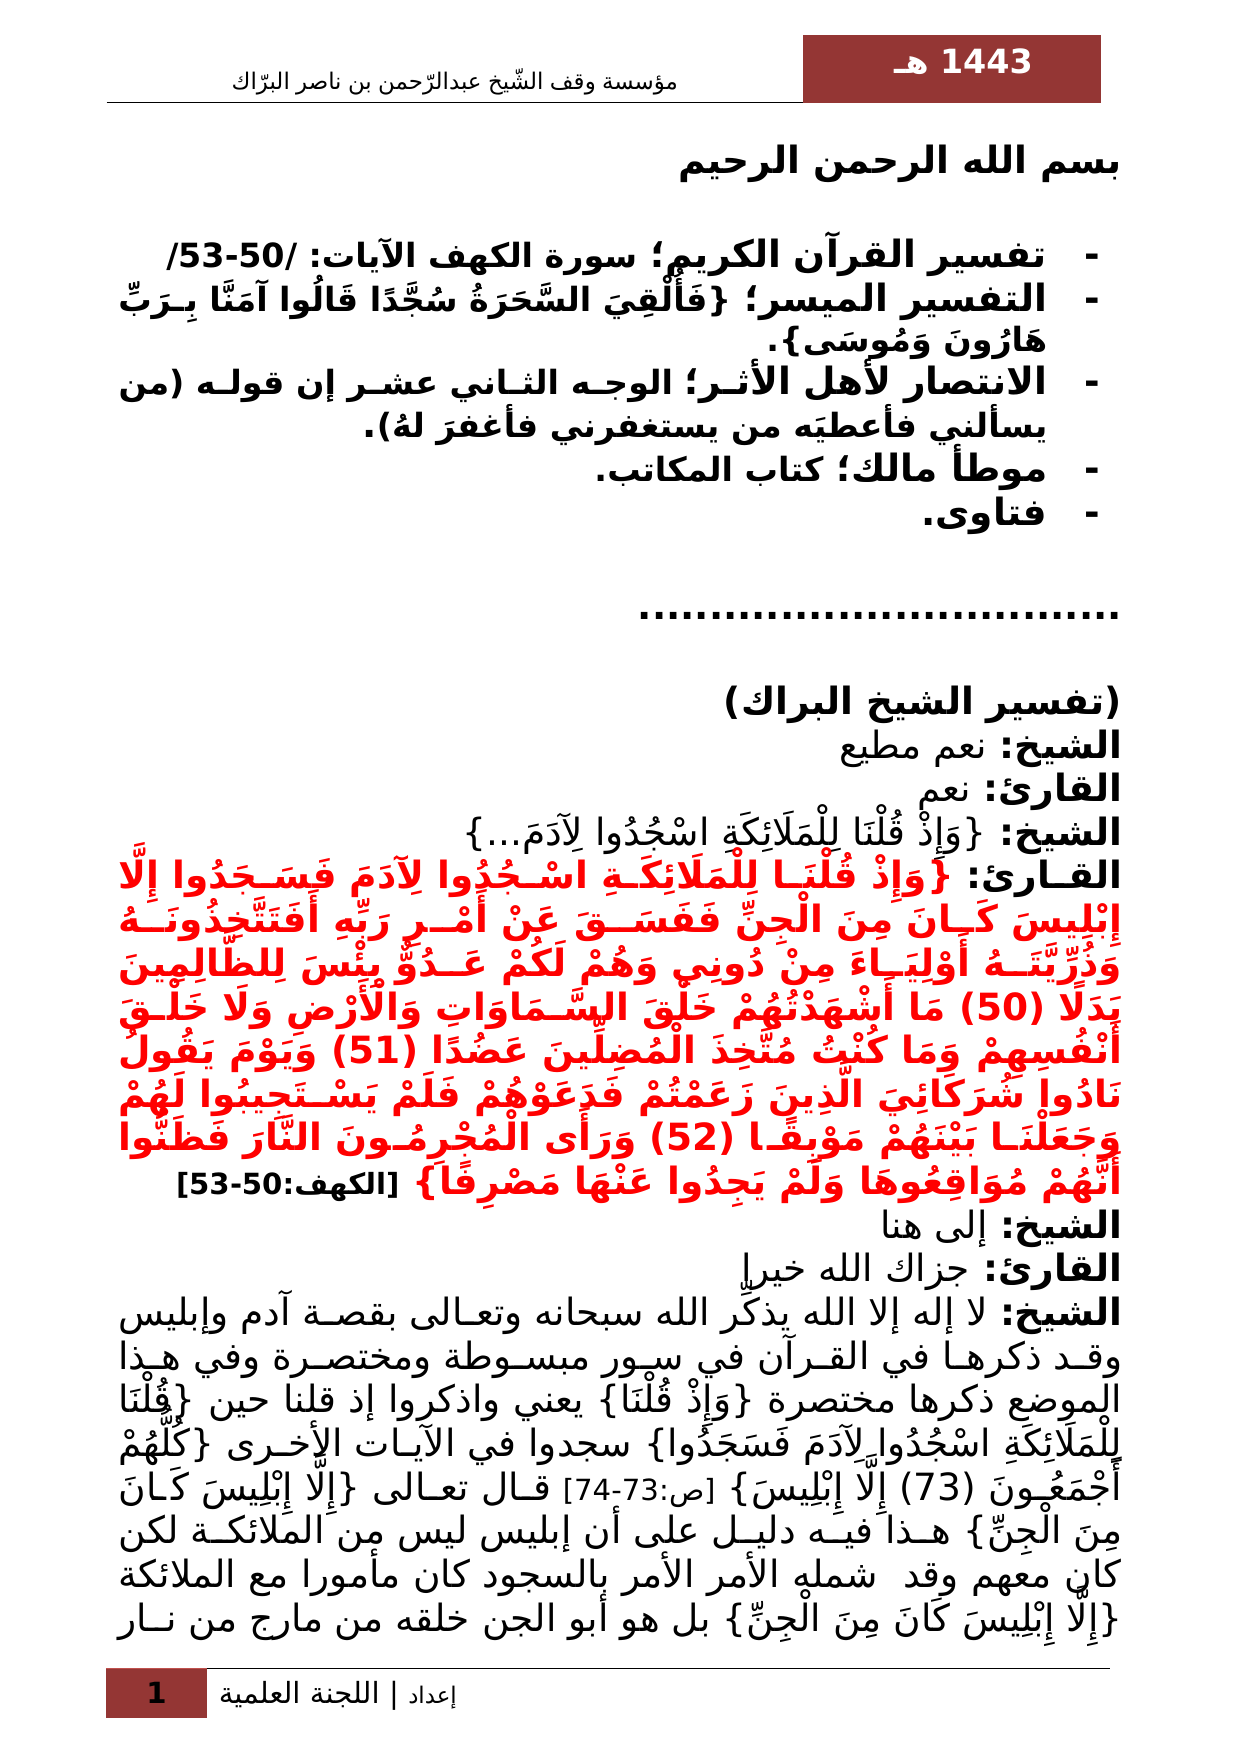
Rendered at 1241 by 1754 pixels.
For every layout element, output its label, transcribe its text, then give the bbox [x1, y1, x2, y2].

text القارئ: نعم [118, 767, 1122, 811]
text (تفسير الشيخ البراك) [118, 679, 1122, 723]
list موطأ مالك؛ كتاب المكاتب. [118, 447, 1084, 490]
text القارئ: جزاك الله خيرا [118, 1247, 1122, 1291]
list التفسير الميسر؛ {فَأُلْقِيَ السَّحَرَةُ سُجَّدًا قَالُوا آمَنَّا بِرَبِّ هَارُونَ وَمُوسَى}. [118, 277, 1084, 359]
list الانتصار لأهل الأثر؛ الوجه الثاني عشر إن قوله (من يسألني فأعطيَه من يستغفرني فأغفرَ لهُ). [118, 359, 1084, 447]
text .................................. [118, 585, 1122, 628]
text الشيخ: نعم مطيع [118, 723, 1122, 767]
list فتاوى. [118, 490, 1084, 534]
list تفسير القرآن الكريم؛ سورة الكهف الآيات: /50-53/ [118, 233, 1084, 277]
text القارئ: {وَإِذْ قُلْنَا لِلْمَلَائِكَةِ اسْجُدُوا لِآدَمَ فَسَجَدُوا إِلَّا إِبْلِيسَ كَانَ مِنَ الْجِنِّ فَفَسَقَ عَنْ أَمْرِ رَبِّهِ أَفَتَتَّخِذُونَهُ وَذُرِّيَّتَهُ أَوْلِيَاءَ مِنْ دُونِي وَهُمْ لَكُمْ عَدُوٌّ بِئْسَ لِلظَّالِمِينَ بَدَلًا (50) مَا أَشْهَدْتُهُمْ خَلْقَ السَّمَاوَاتِ وَالْأَرْضِ وَلَا خَلْقَ أَنْفُسِهِمْ وَمَا كُنْتُ مُتَّخِذَ الْمُضِلِّينَ عَضُدًا (51) وَيَوْمَ يَقُولُ نَادُوا شُرَكَائِيَ الَّذِينَ زَعَمْتُمْ فَدَعَوْهُمْ فَلَمْ يَسْتَجِيبُوا لَهُمْ وَجَعَلْنَا بَيْنَهُمْ مَوْبِقًا (52) وَرَأَى الْمُجْرِمُونَ النَّارَ فَظَنُّوا أَنَّهُمْ مُوَاقِعُوهَا وَلَمْ يَجِدُوا عَنْهَا مَصْرِفًا} [الكهف:50-53] [118, 854, 1122, 1203]
text الشيخ: {وَإِذْ قُلْنَا لِلْمَلَائِكَةِ اسْجُدُوا لِآدَمَ...} [118, 811, 1122, 854]
text الشيخ: إلى هنا [118, 1203, 1122, 1247]
text بسم الله الرحمن الرحيم [118, 138, 1122, 182]
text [118, 1291, 1122, 1640]
